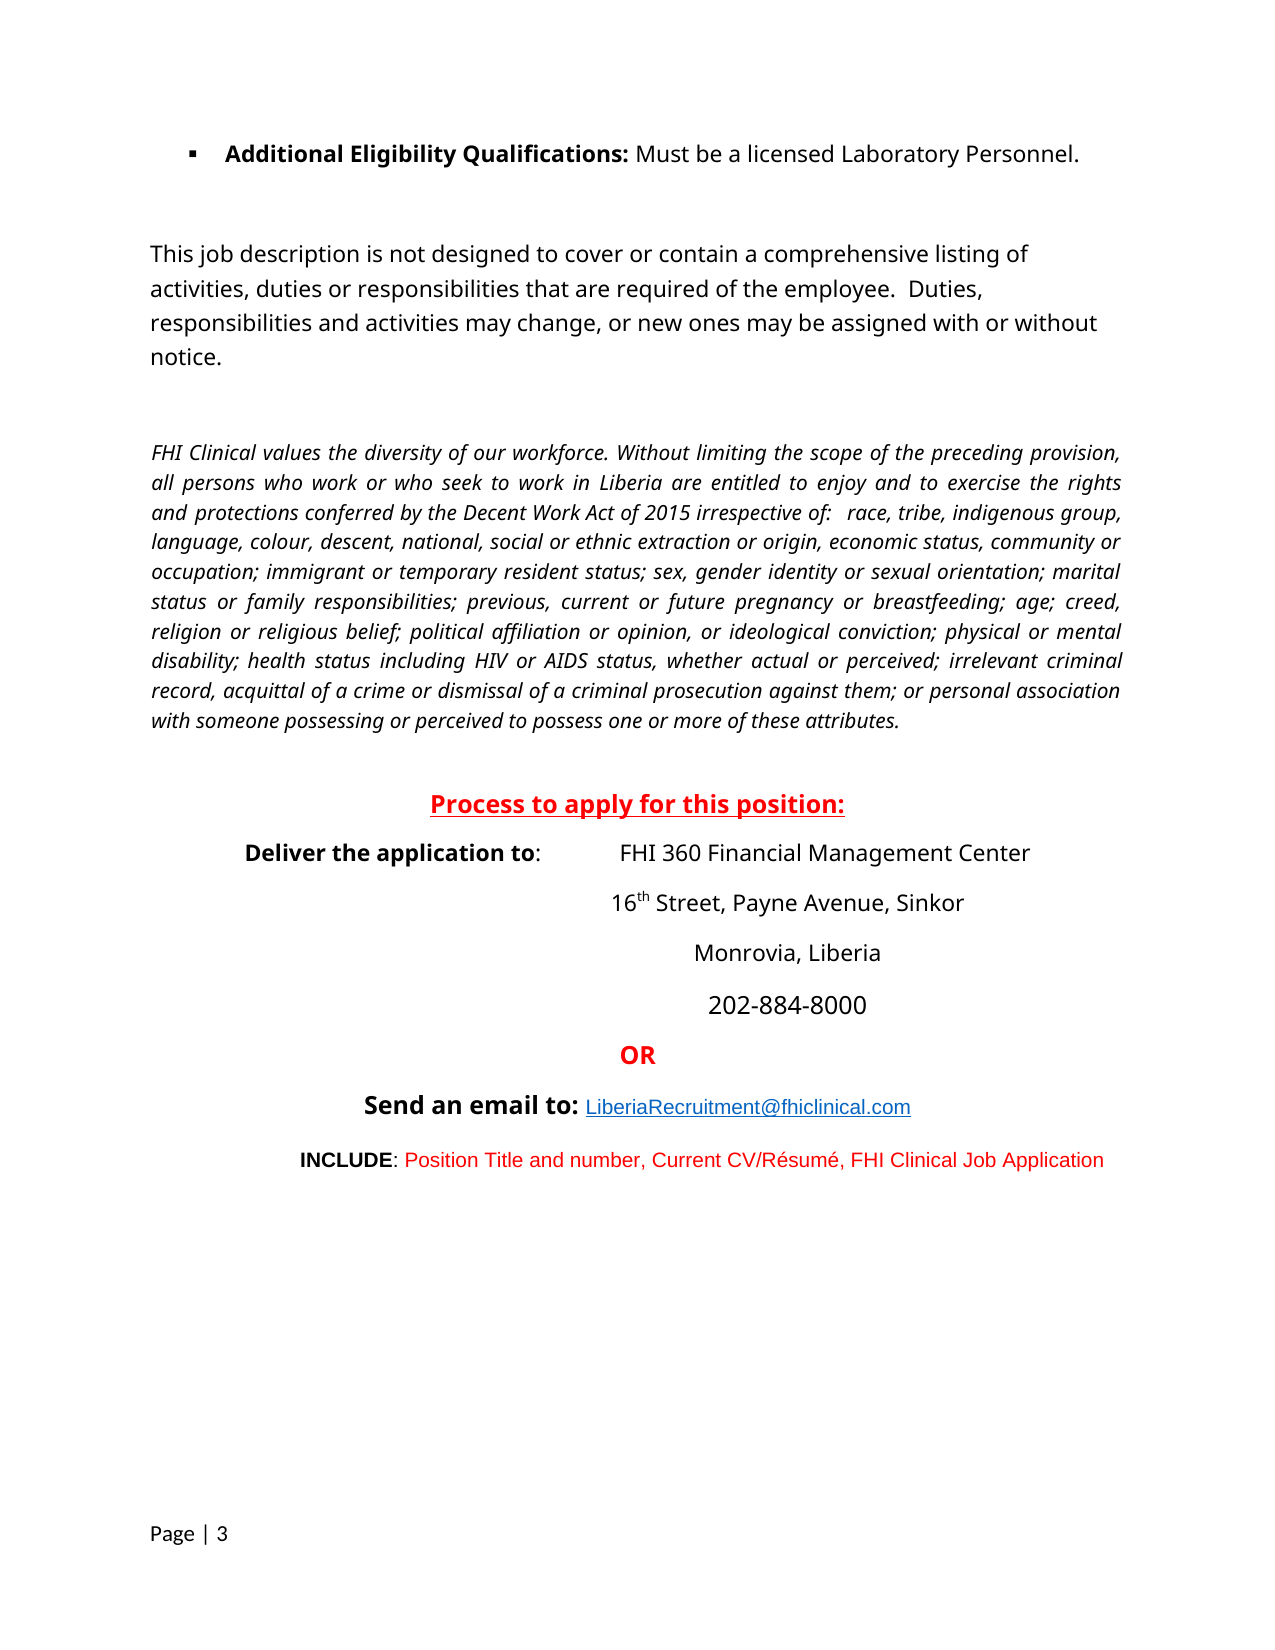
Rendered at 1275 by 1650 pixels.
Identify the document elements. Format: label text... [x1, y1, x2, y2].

text Monrovia, Liberia [375, 937, 1125, 968]
text FHI Clinical values the diversity of our workforce. Without limiting the scope of the preceding provision, all persons who work or who seek to work in Liberia are entitled to enjoy and to exercise the rights and protections conferred by the Decent Work Act of 2015 irrespective of: race, tribe, indigenous group, language, colour, descent, national, social or ethnic extraction or origin, economic status, community or occupation; immigrant or temporary resident status; sex, gender identity or sexual orientation; marital status or family responsibilities; previous, current or future pregnancy or breastfeeding; age; creed, religion or religious belief; political affiliation or opinion, or ideological conviction; physical or mental disability; health status including HIV or AIDS status, whether actual or perceived; irrelevant criminal record, acquittal of a crime or dismissal of a criminal prosecution against them; or personal association with someone possessing or perceived to possess one or more of these attributes. [151, 438, 1125, 735]
text OR [150, 1037, 1125, 1071]
text Process to apply for this position: [150, 786, 1125, 821]
text INCLUDE: Position Title and number, Current CV/Résumé, FHI Clinical Job Application [300, 1137, 1125, 1171]
text Send an email to: LiberiaRecruitment@fhiclinical.com [150, 1087, 1125, 1121]
text This job description is not designed to cover or contain a comprehensive listing of activities, duties or responsibilities that are required of the employee. Duties, responsibilities and activities may change, or new ones may be assigned with or without notice. [150, 235, 1125, 372]
text 202-884-8000 [375, 988, 1125, 1022]
text Deliver the application to: FHI 360 Financial Management Center [150, 836, 1125, 868]
list Additional Eligibility Qualifications: Must be a licensed Laboratory Personnel. [187, 135, 1125, 169]
text 16th Street, Payne Avenue, Sinkor [375, 887, 1125, 918]
